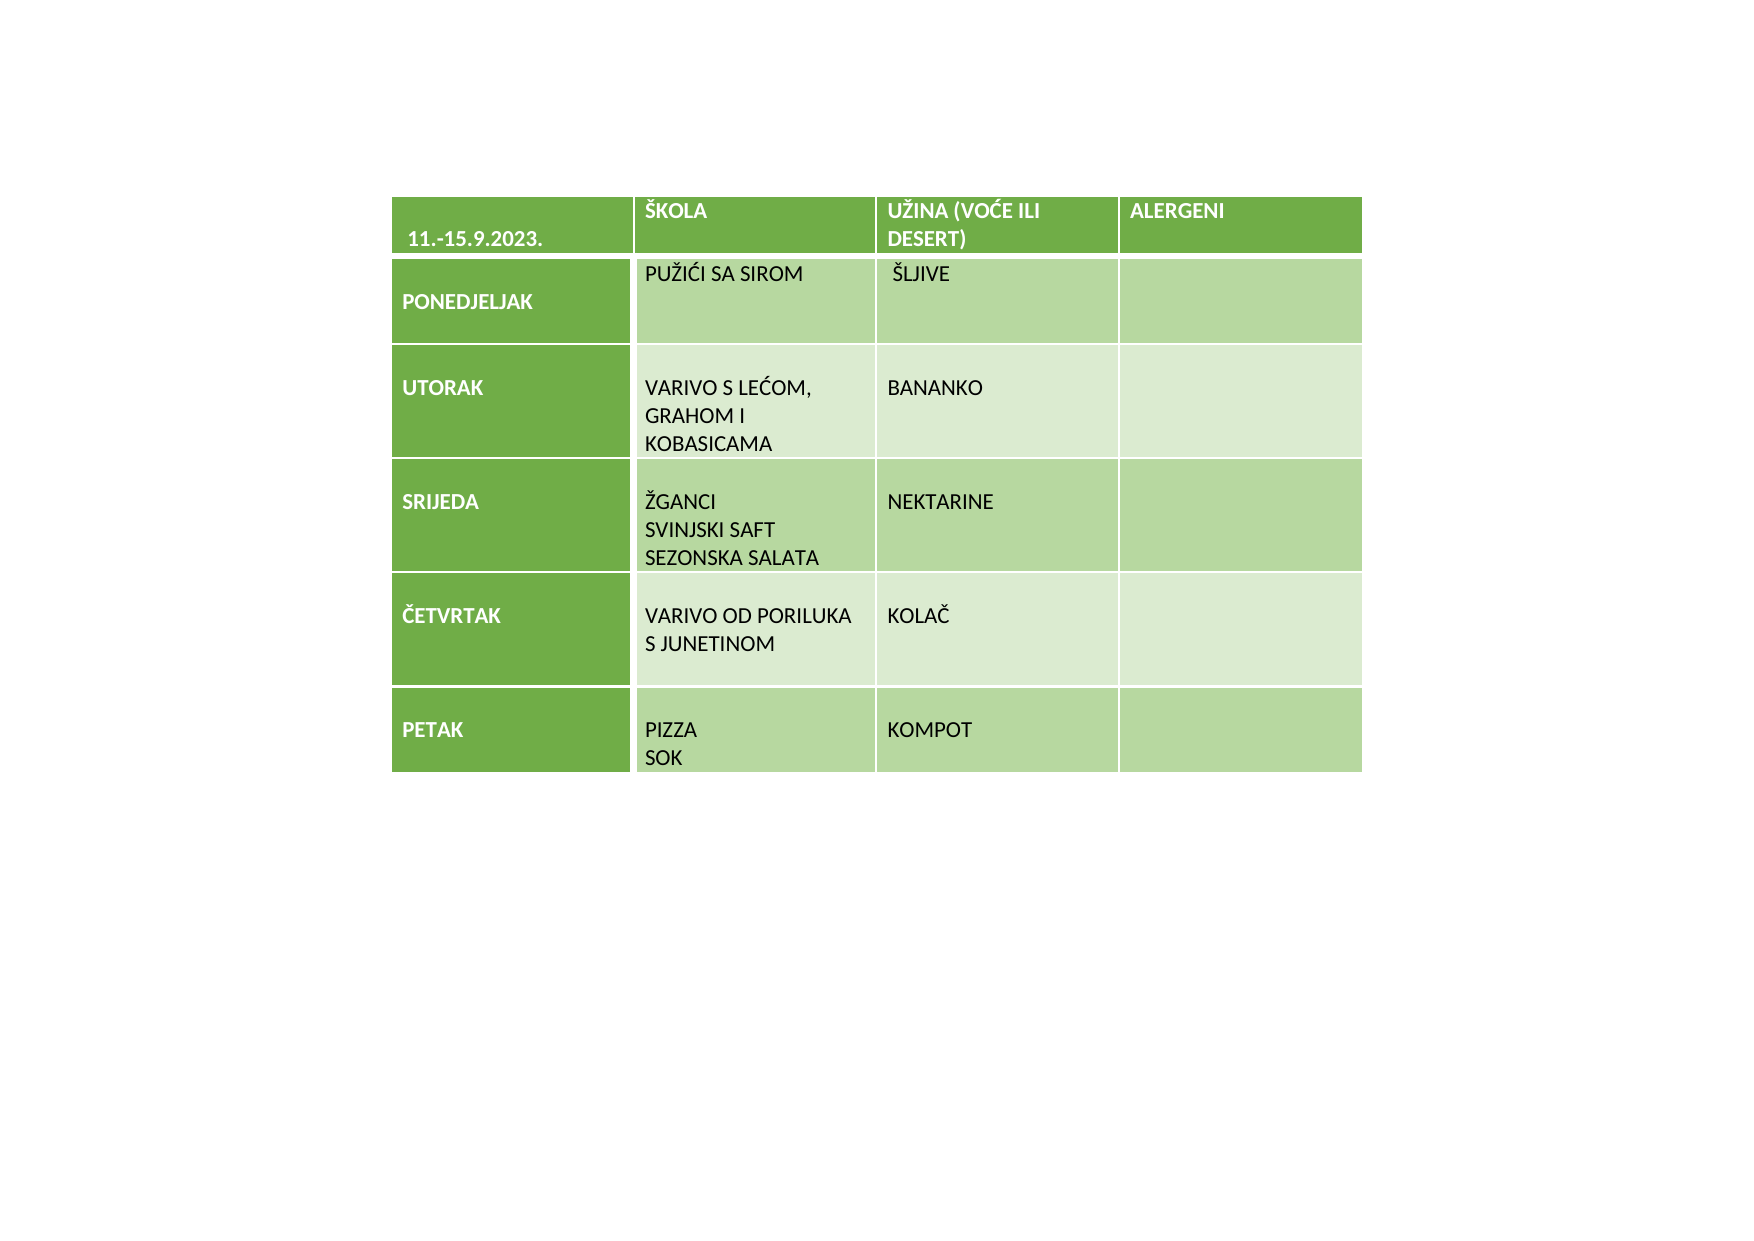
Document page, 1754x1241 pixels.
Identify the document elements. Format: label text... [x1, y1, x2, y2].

table_cell VARIVO OD PORILUKA S JUNETINOM [637, 573, 875, 685]
table_cell PUŽIĆI SA SIROM [637, 259, 875, 343]
table_cell NEKTARINE [877, 459, 1118, 571]
table_cell KOLAČ [877, 573, 1118, 685]
table_cell ŠLJIVE [877, 259, 1118, 343]
table_cell ČETVRTAK [392, 573, 630, 685]
table_cell [1120, 459, 1362, 571]
table_cell [1120, 345, 1362, 457]
table_cell [1120, 688, 1362, 772]
table_header ŠKOLA [635, 197, 875, 253]
table_header ALERGENI [1120, 197, 1362, 253]
table_cell PIZZA SOK [637, 688, 875, 772]
table_cell ŽGANCI SVINJSKI SAFT SEZONSKA SALATA [637, 459, 875, 571]
table_cell SRIJEDA [392, 459, 630, 571]
table_cell VARIVO S LEĆOM, GRAHOM I KOBASICAMA [637, 345, 875, 457]
table_cell [1120, 259, 1362, 343]
table_cell KOMPOT [877, 688, 1118, 772]
table_cell UTORAK [392, 345, 630, 457]
table_cell PONEDJELJAK [392, 259, 630, 343]
table_header UŽINA (VOĆE ILI DESERT) [877, 197, 1118, 253]
table_cell [1120, 573, 1362, 685]
table_header 11.-15.9.2023. [392, 197, 633, 253]
table_cell BANANKO [877, 345, 1118, 457]
table_cell PETAK [392, 688, 630, 772]
